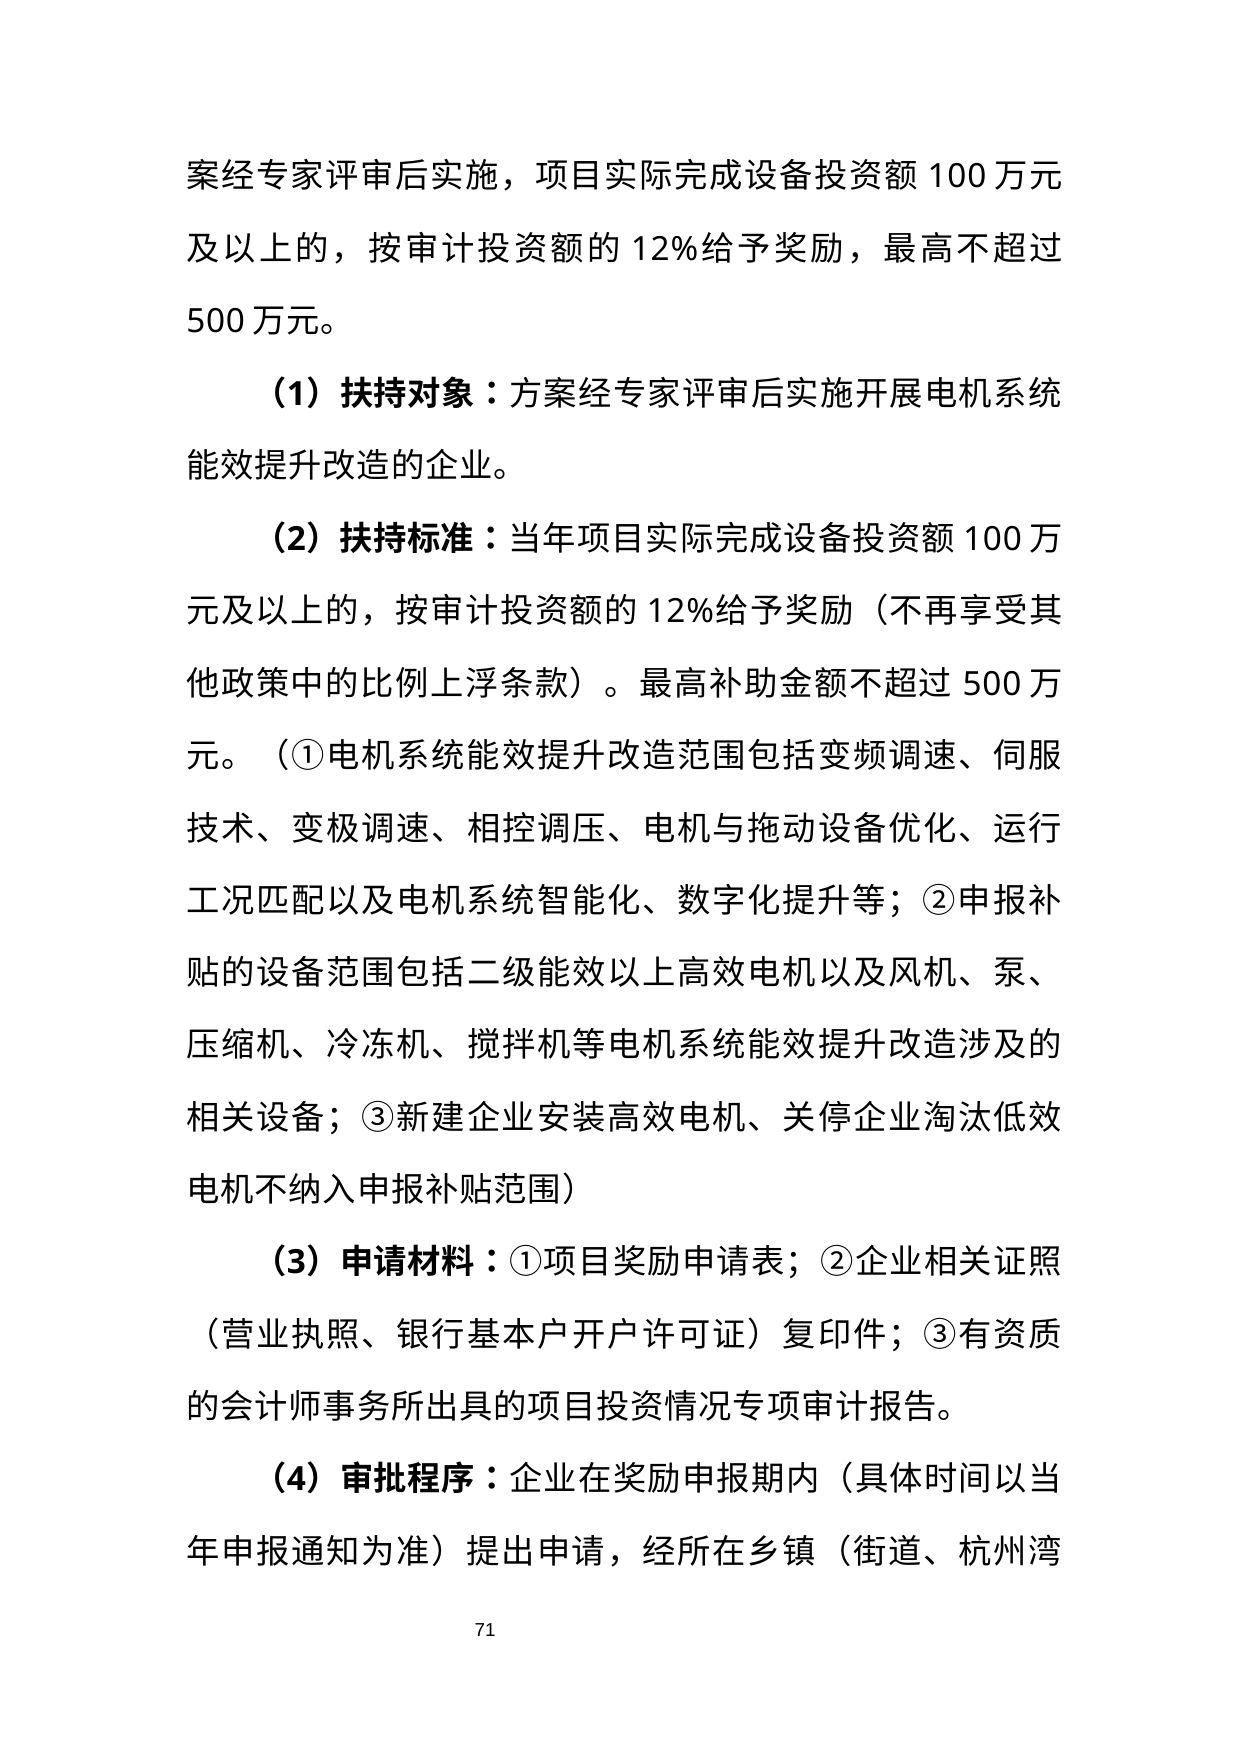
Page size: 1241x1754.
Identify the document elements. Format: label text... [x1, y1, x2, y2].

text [186, 149, 1063, 342]
text （2）扶持标准：当年项目实际完成设备投资额100万元及以上的，按审计投资额的12%给予奖励（不再享受其他政策中的比例上浮条款）。最高补助金额不超过500万元。（①电机系统能效提升改造范围包括变频调速、伺服技术、变极调速、相控调压、电机与拖动设备优化、运行工况匹配以及电机系统智能化、数字化提升等；②申报补贴的设备范围包括二级能效以上高效电机以及风机、泵、压缩机、冷冻机、搅拌机等电机系统能效提升改造涉及的相关设备；③新建企业安装高效电机、关停企业淘汰低效电机不纳入申报补贴范围） [186, 511, 1063, 1211]
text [186, 1452, 1063, 1573]
text （3）申请材料：①项目奖励申请表；②企业相关证照（营业执照、银行基本户开户许可证）复印件；③有资质的会计师事务所出具的项目投资情况专项审计报告。 [186, 1235, 1063, 1428]
text （1）扶持对象：方案经专家评审后实施开展电机系统能效提升改造的企业。 [186, 367, 1063, 487]
